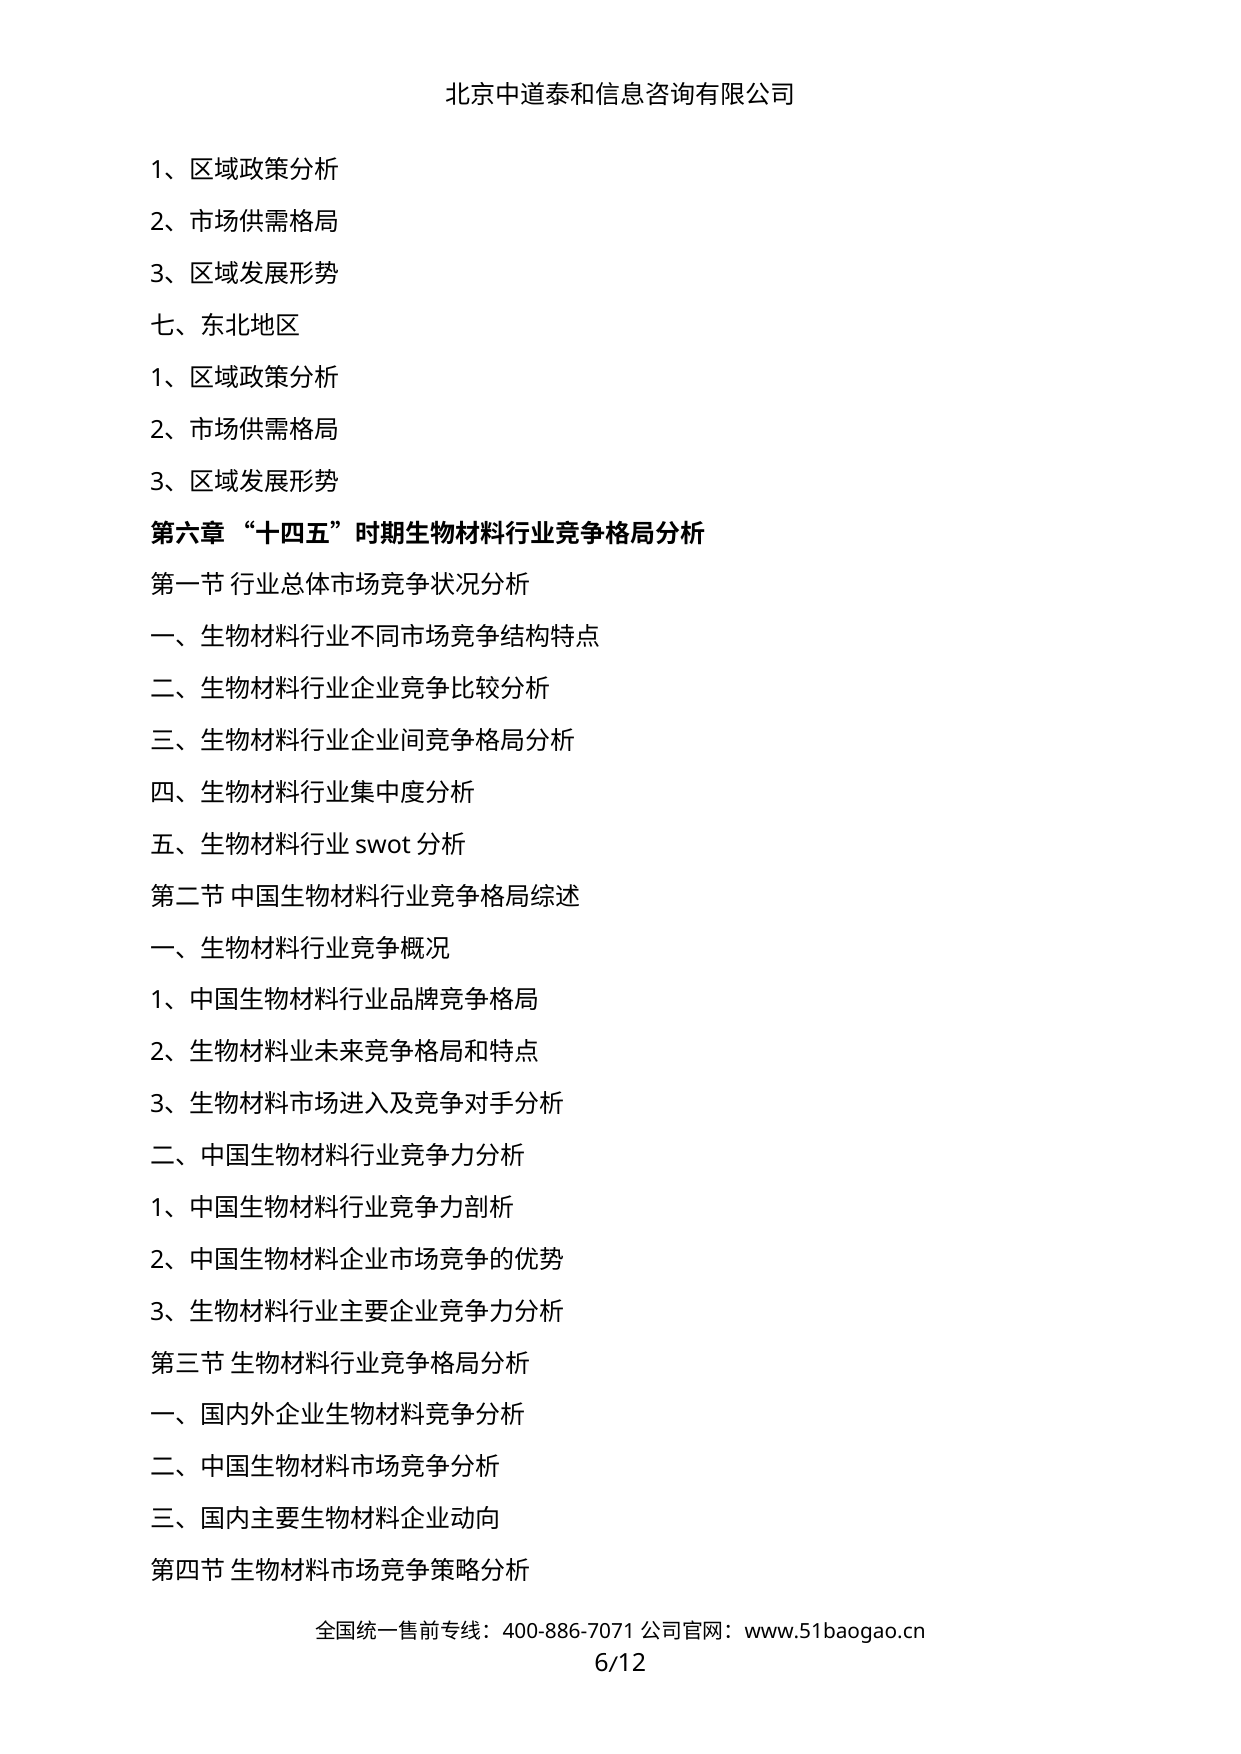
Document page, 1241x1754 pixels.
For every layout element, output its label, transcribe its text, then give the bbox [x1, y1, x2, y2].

text 2、市场供需格局 [150, 409, 1090, 446]
text 3、生物材料市场进入及竞争对手分析 [150, 1084, 1090, 1120]
text 三、生物材料行业企业间竞争格局分析 [150, 721, 1090, 757]
text 第二节 中国生物材料行业竞争格局综述 [150, 876, 1090, 912]
text 二、中国生物材料市场竞争分析 [150, 1447, 1090, 1483]
text 1、中国生物材料行业竞争力剖析 [150, 1187, 1090, 1224]
text 第三节 生物材料行业竞争格局分析 [150, 1343, 1090, 1379]
text 第六章 “十四五”时期生物材料行业竞争格局分析 [150, 513, 1090, 549]
text 2、中国生物材料企业市场竞争的优势 [150, 1239, 1090, 1276]
text 一、生物材料行业不同市场竞争结构特点 [150, 617, 1090, 653]
text 2、生物材料业未来竞争格局和特点 [150, 1032, 1090, 1068]
text 1、区域政策分析 [150, 357, 1090, 394]
text 二、中国生物材料行业竞争力分析 [150, 1136, 1090, 1172]
text 二、生物材料行业企业竞争比较分析 [150, 669, 1090, 705]
text 一、生物材料行业竞争概况 [150, 928, 1090, 964]
text 七、东北地区 [150, 306, 1090, 342]
text 3、生物材料行业主要企业竞争力分析 [150, 1291, 1090, 1327]
text 1、中国生物材料行业品牌竞争格局 [150, 980, 1090, 1016]
text 1、区域政策分析 [150, 150, 1090, 186]
text 第一节 行业总体市场竞争状况分析 [150, 565, 1090, 601]
text 第四节 生物材料市场竞争策略分析 [150, 1551, 1090, 1587]
text 五、生物材料行业swot分析 [150, 824, 1090, 861]
text 2、市场供需格局 [150, 202, 1090, 238]
text 四、生物材料行业集中度分析 [150, 772, 1090, 809]
text 三、国内主要生物材料企业动向 [150, 1499, 1090, 1535]
text 3、区域发展形势 [150, 461, 1090, 497]
text 一、国内外企业生物材料竞争分析 [150, 1395, 1090, 1431]
text 3、区域发展形势 [150, 254, 1090, 290]
